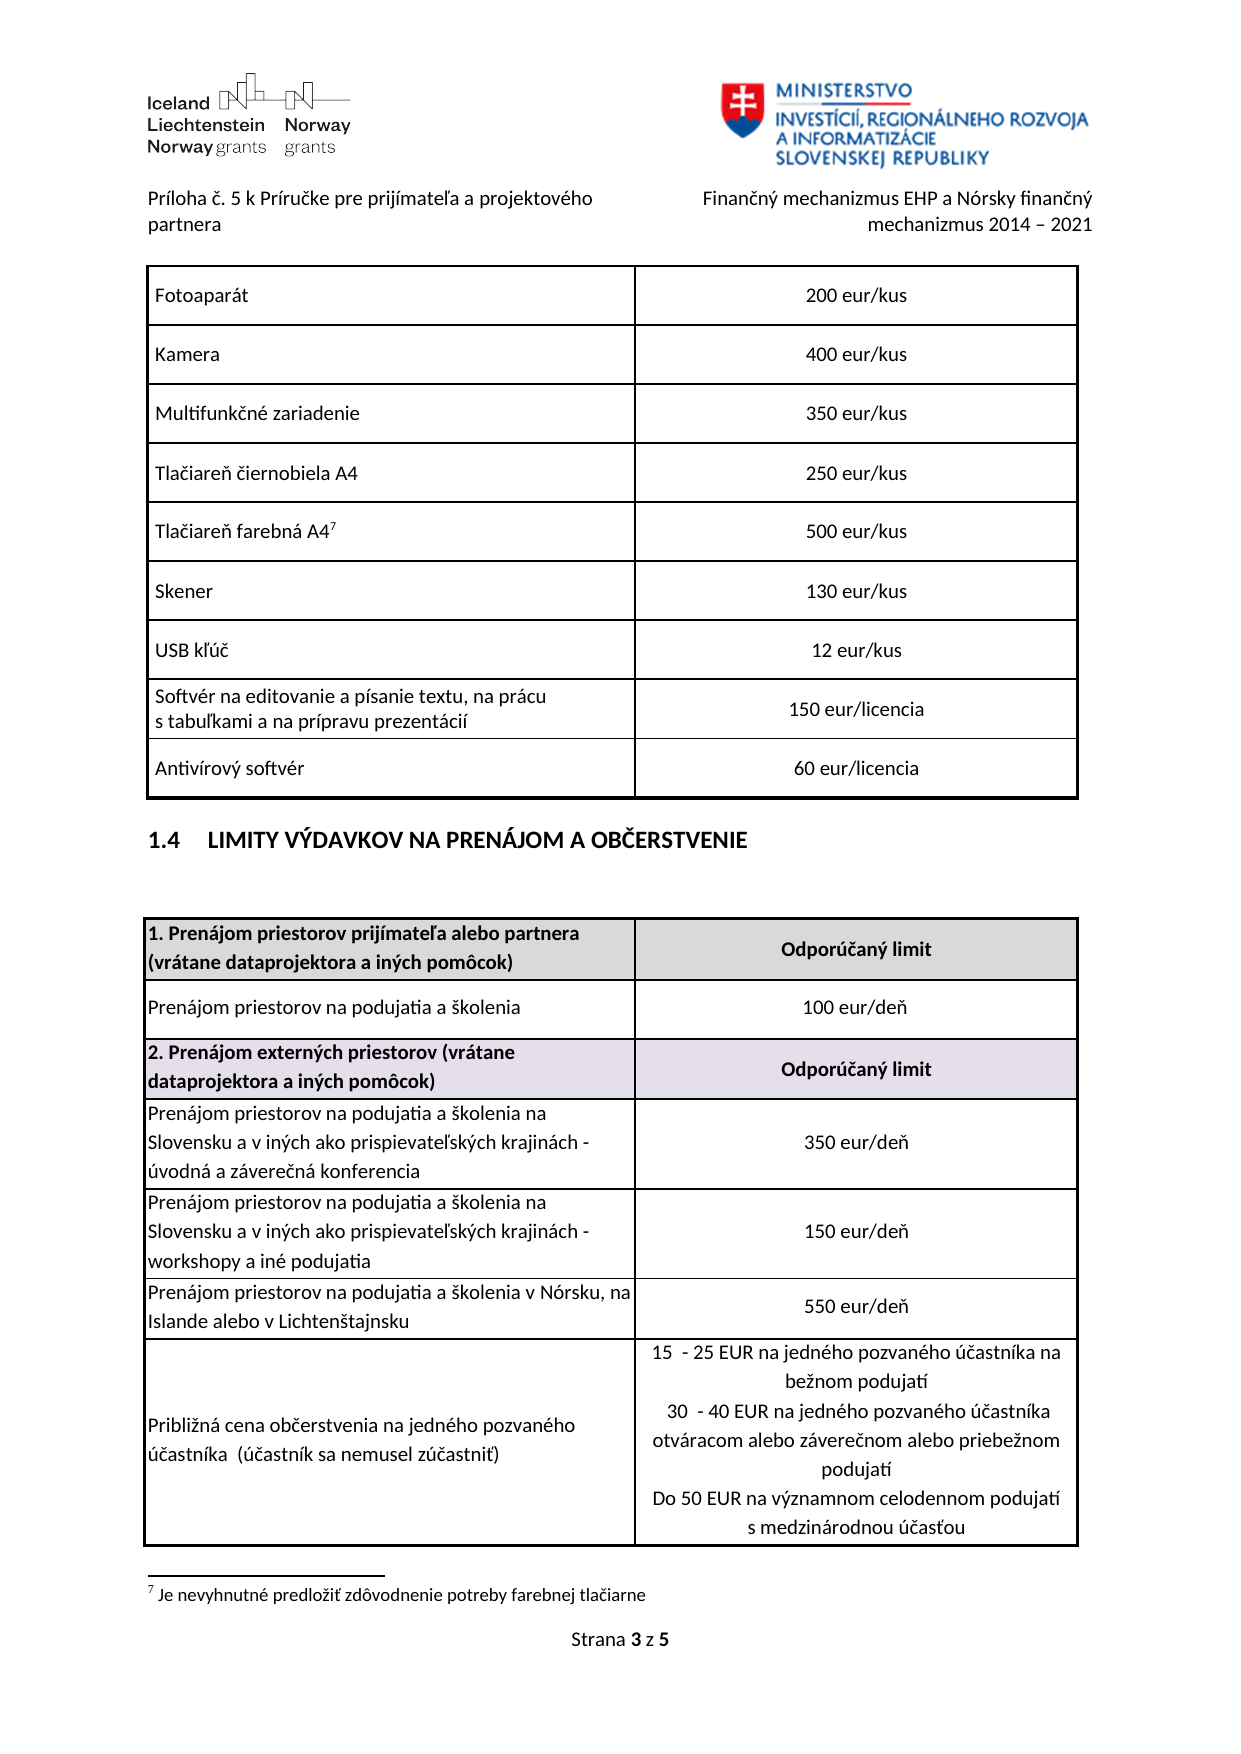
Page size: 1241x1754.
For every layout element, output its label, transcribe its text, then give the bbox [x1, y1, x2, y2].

table_cell Tlačiareň čiernobiela A4 [149, 444, 634, 501]
table_cell Prenájom priestorov na podujatia a školenia [146, 981, 634, 1038]
table_cell 400 eur/kus [636, 326, 1076, 383]
table_cell Prenájom priestorov na podujatia a školenia na Slovensku a v iných ako prispievateľských krajinách - workshopy a iné podujatia [146, 1190, 634, 1277]
table_cell 500 eur/kus [636, 503, 1076, 560]
table_cell Prenájom priestorov na podujatia a školenia v Nórsku, na Islande alebo v Lichtenštajnsku [146, 1279, 634, 1338]
table_cell Prenájom priestorov na podujatia a školenia na Slovensku a v iných ako prispievateľských krajinách - úvodná a záverečná konferencia [146, 1100, 634, 1188]
table_cell 2. Prenájom externých priestorov (vrátane dataprojektora a iných pomôcok) [146, 1040, 634, 1098]
table_cell Multifunkčné zariadenie [149, 385, 634, 442]
table_cell 550 eur/deň [636, 1279, 1076, 1338]
picture [147, 73, 351, 157]
table_cell 12 eur/kus [636, 621, 1076, 678]
table_header Odporúčaný limit [636, 920, 1076, 979]
table_cell 350 eur/kus [636, 385, 1076, 442]
table_cell Softvér na editovanie a písanie textu, na prácu s tabuľkami a na prípravu prezentácií [149, 680, 634, 737]
table_cell 150 eur/licencia [636, 680, 1076, 737]
table_cell 60 eur/licencia [636, 739, 1076, 796]
table_cell 250 eur/kus [636, 444, 1076, 501]
table_cell Fotoaparát [149, 267, 634, 324]
table_cell Kamera [149, 326, 634, 383]
table_cell Antivírový softvér [149, 739, 634, 796]
picture [716, 73, 1093, 173]
table_cell Odporúčaný limit [636, 1040, 1076, 1098]
table_cell 200 eur/kus [636, 267, 1076, 324]
table_cell USB kľúč [149, 621, 634, 678]
table_cell 350 eur/deň [636, 1100, 1076, 1188]
table_cell Približná cena občerstvenia na jedného pozvaného účastníka (účastník sa nemusel zúčastniť) [146, 1340, 634, 1544]
table_cell 100 eur/deň [636, 981, 1076, 1038]
table_cell 130 eur/kus [636, 562, 1076, 619]
table_header 1. Prenájom priestorov prijímateľa alebo partnera (vrátane dataprojektora a iných pomôcok) [146, 920, 634, 979]
table_cell 15 - 25 EUR na jedného pozvaného účastníka na bežnom podujatí 30 - 40 EUR na jedného pozvaného účastníka otváracom alebo záverečnom alebo priebežnom podujatí Do 50 EUR na významnom celodennom podujatí s medzinárodnou účasťou [636, 1340, 1076, 1544]
list Limity Výdavkov na prenájom A OBČERSTVENIE [148, 824, 1093, 855]
table_cell Skener [149, 562, 634, 619]
table_cell Tlačiareň farebná A4 [149, 503, 634, 560]
table_cell 150 eur/deň [636, 1190, 1076, 1277]
